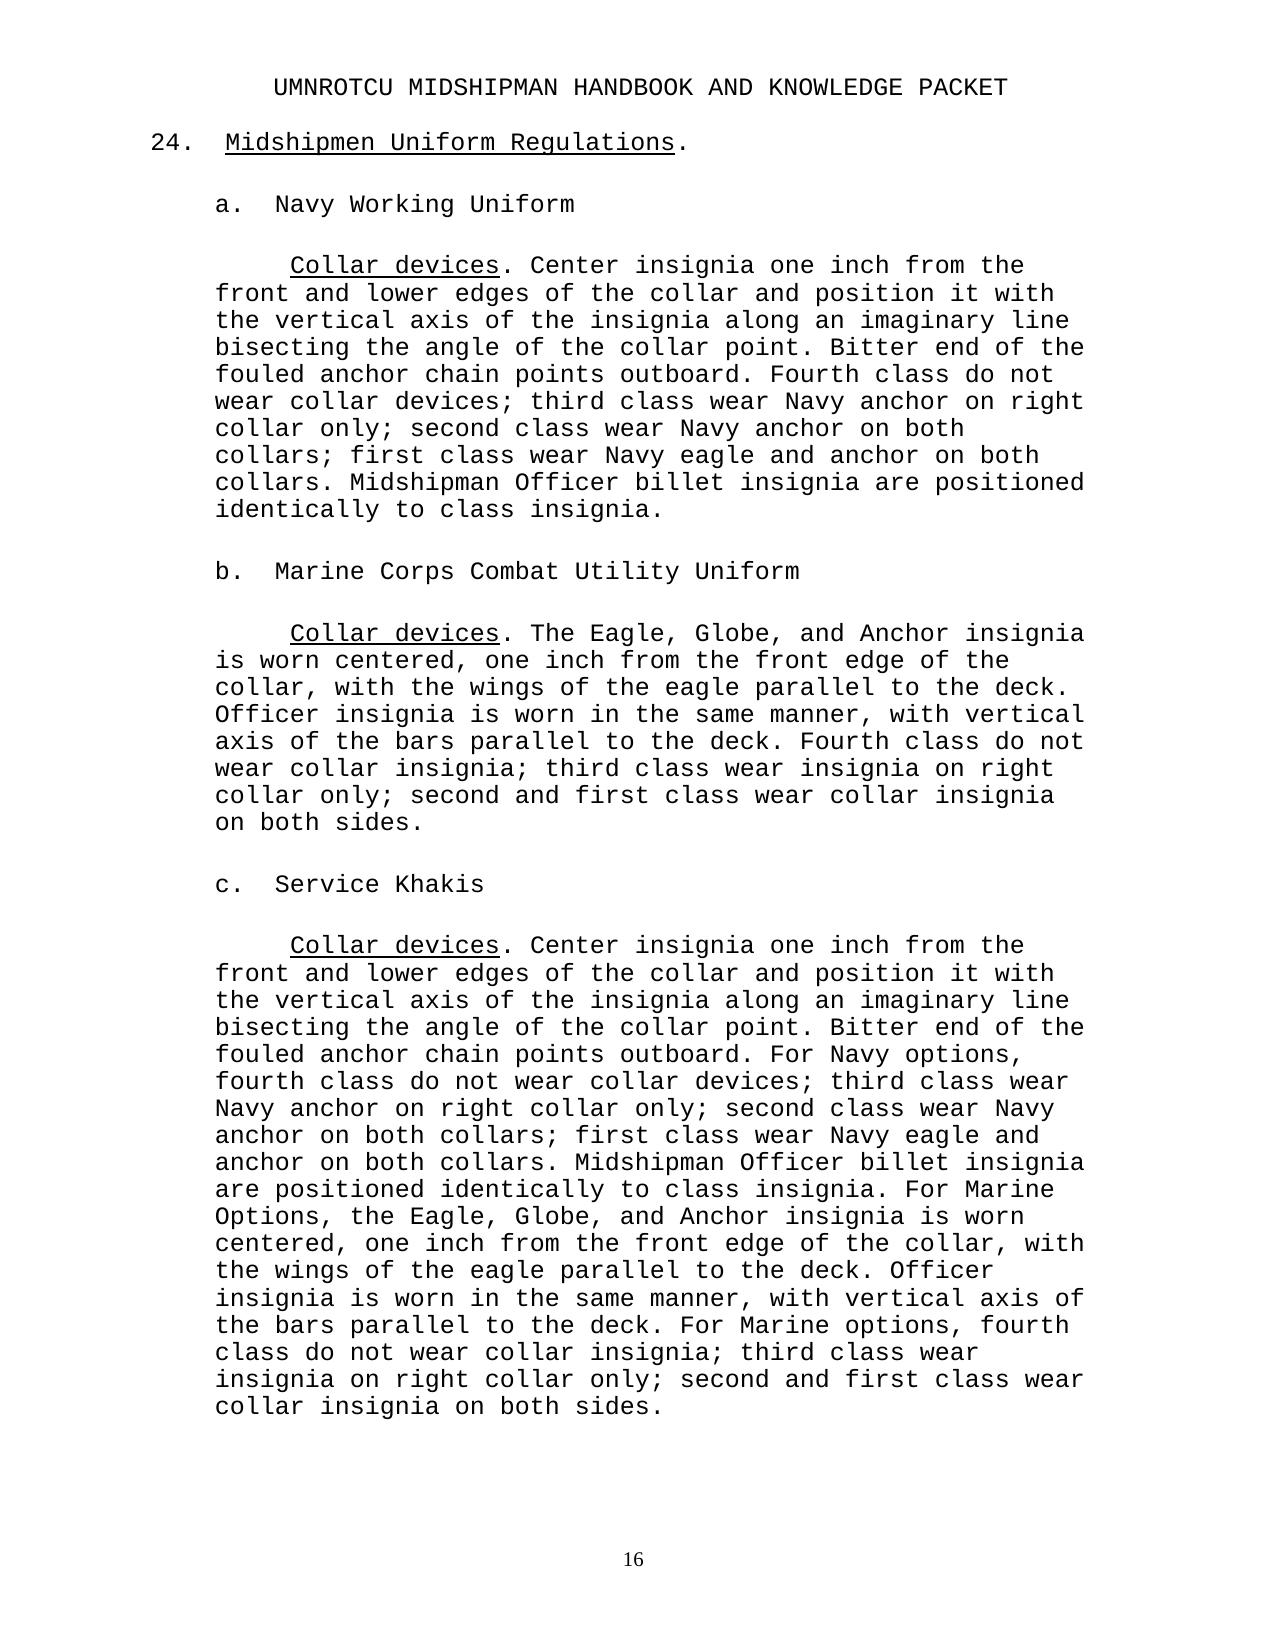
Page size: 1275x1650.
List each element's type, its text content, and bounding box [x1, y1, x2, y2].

text Collar devices. Center insignia one inch from the front and lower edges of the collar and position it with the vertical axis of the insignia along an imaginary line bisecting the angle of the collar point. Bitter end of the fouled anchor chain points outboard. Fourth class do not wear collar devices; third class wear Navy anchor on right collar only; second class wear Navy anchor on both collars; first class wear Navy eagle and anchor on both collars. Midshipman Officer billet insignia are positioned identically to class insignia. [214, 253, 1096, 524]
text Collar devices. Center insignia one inch from the front and lower edges of the collar and position it with the vertical axis of the insignia along an imaginary line bisecting the angle of the collar point. Bitter end of the fouled anchor chain points outboard. For Navy options, fourth class do not wear collar devices; third class wear Navy anchor on right collar only; second class wear Navy anchor on both collars; first class wear Navy eagle and anchor on both collars. Midshipman Officer billet insignia are positioned identically to class insignia. For Marine Options, the Eagle, Globe, and Anchor insignia is worn centered, one inch from the front edge of the collar, with the wings of the eagle parallel to the deck. Officer insignia is worn in the same manner, with vertical axis of the bars parallel to the deck. For Marine options, fourth class do not wear collar insignia; third class wear insignia on right collar only; second and first class wear collar insignia on both sides. [214, 933, 1096, 1421]
text b. Marine Corps Combat Utility Uniform [150, 559, 1096, 586]
text c. Service Khakis [150, 872, 1096, 899]
text Collar devices. The Eagle, Globe, and Anchor insignia is worn centered, one inch from the front edge of the collar, with the wings of the eagle parallel to the deck. Officer insignia is worn in the same manner, with vertical axis of the bars parallel to the deck. Fourth class do not wear collar insignia; third class wear insignia on right collar only; second and first class wear collar insignia on both sides. [214, 620, 1096, 837]
text 24. Midshipmen Uniform Regulations. [150, 130, 1096, 157]
text a. Navy Working Uniform [150, 192, 1096, 219]
